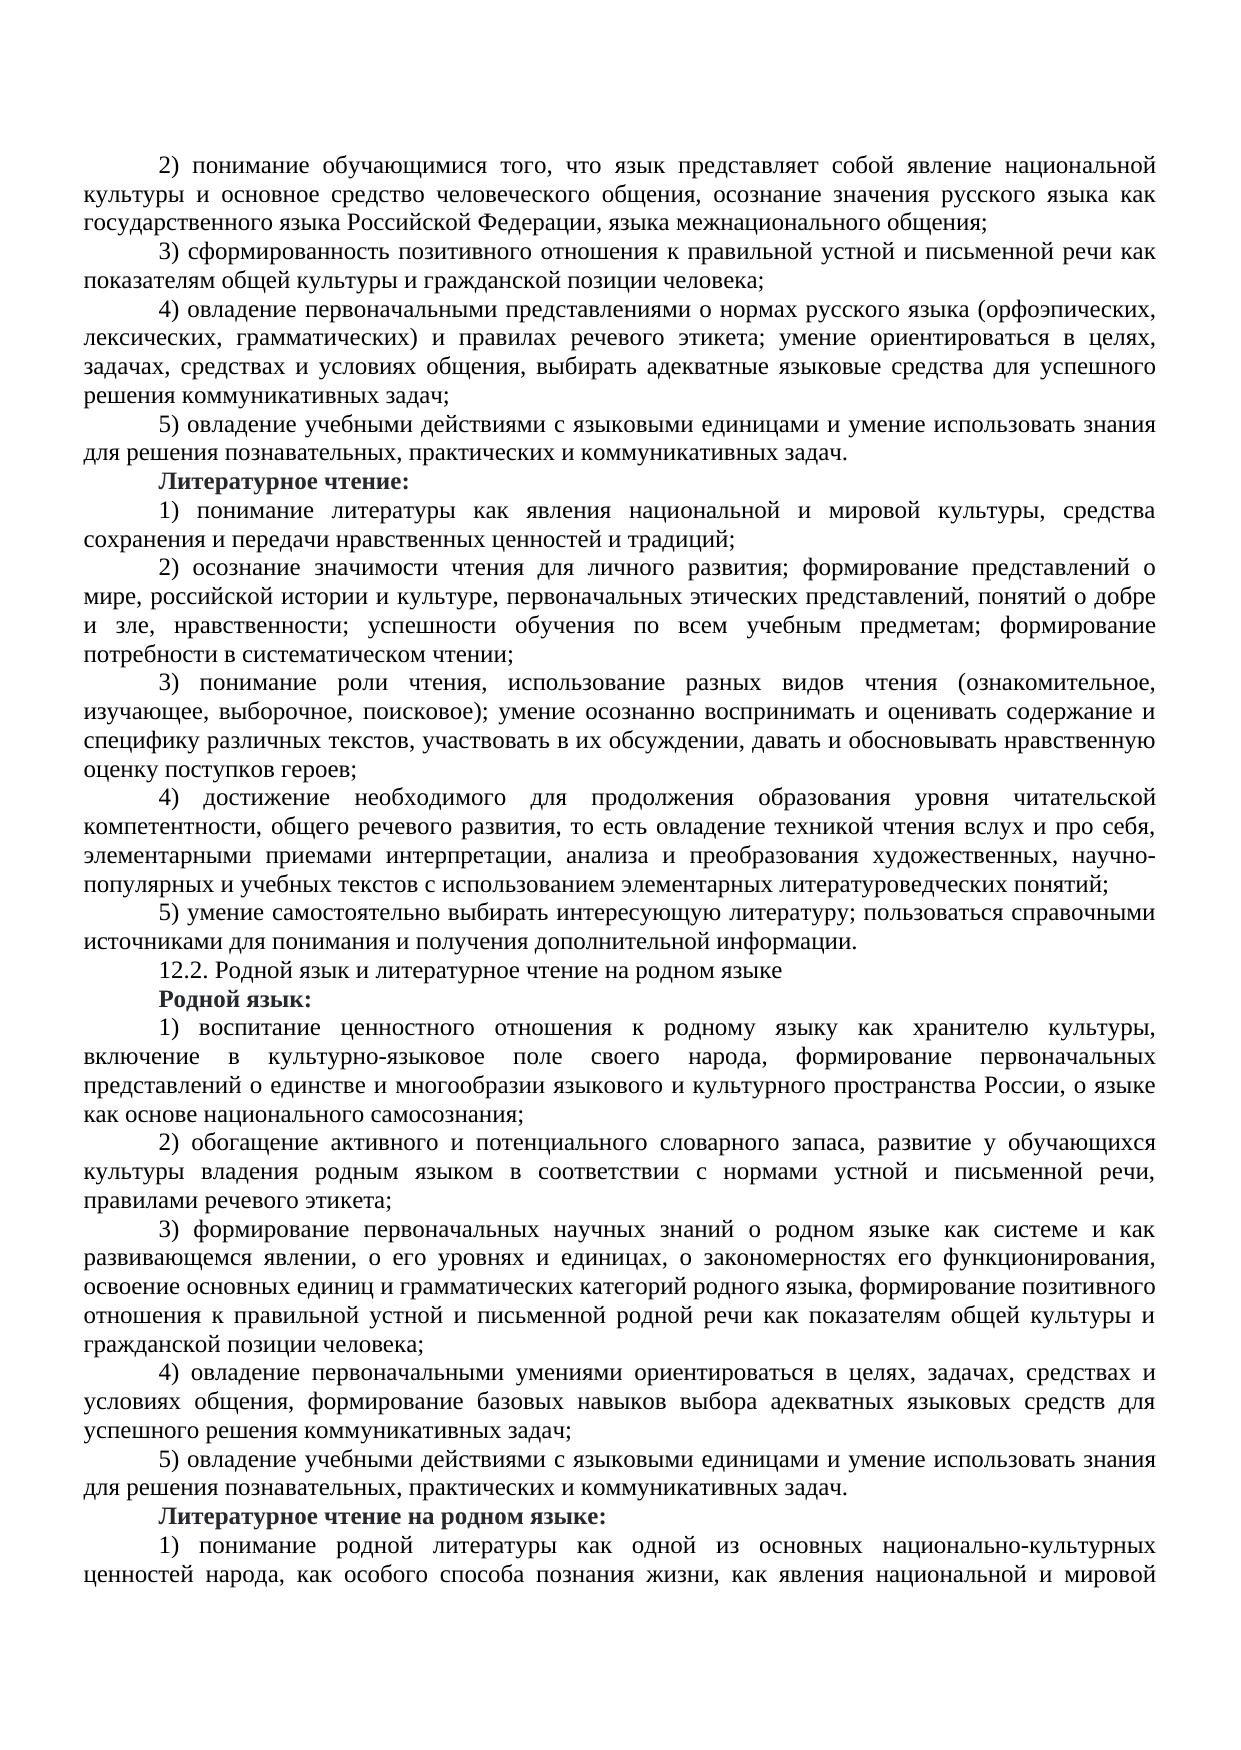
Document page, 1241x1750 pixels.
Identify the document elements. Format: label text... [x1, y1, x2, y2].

text 3) сформированность позитивного отношения к правильной устной и письменной речи как показателям общей культуры и гражданской позиции человека; [83, 236, 1157, 294]
text 4) достижение необходимого для продолжения образования уровня читательской компетентности, общего речевого развития, то есть овладение техникой чтения вслух и про себя, элементарными приемами интерпретации, анализа и преобразования художественных, научно-популярных и учебных текстов с использованием элементарных литературоведческих понятий; [83, 782, 1157, 897]
text 4) овладение первоначальными представлениями о нормах русского языка (орфоэпических, лексических, грамматических) и правилах речевого этикета; умение ориентироваться в целях, задачах, средствах и условиях общения, выбирать адекватные языковые средства для успешного решения коммуникативных задач; [83, 294, 1157, 409]
text 3) понимание роли чтения, использование разных видов чтения (ознакомительное, изучающее, выборочное, поисковое); умение осознанно воспринимать и оценивать содержание и специфику различных текстов, участвовать в их обсуждении, давать и обосновывать нравственную оценку поступков героев; [83, 667, 1157, 782]
text Литературное чтение на родном языке: [83, 1501, 1157, 1530]
text 5) овладение учебными действиями с языковыми единицами и умение использовать знания для решения познавательных, практических и коммуникативных задач. [83, 409, 1157, 466]
text 5) умение самостоятельно выбирать интересующую литературу; пользоваться справочными источниками для понимания и получения дополнительной информации. [83, 897, 1157, 955]
text Литературное чтение: [83, 466, 1157, 495]
text 2) понимание обучающимися того, что язык представляет собой явление национальной культуры и основное средство человеческого общения, осознание значения русского языка как государственного языка Российской Федерации, языка межнационального общения; [83, 150, 1157, 236]
text 2) осознание значимости чтения для личного развития; формирование представлений о мире, российской истории и культуре, первоначальных этических представлений, понятий о добре и зле, нравственности; успешности обучения по всем учебным предметам; формирование потребности в систематическом чтении; [83, 552, 1157, 667]
text Родной язык: [83, 984, 1157, 1012]
text 5) овладение учебными действиями с языковыми единицами и умение использовать знания для решения познавательных, практических и коммуникативных задач. [83, 1444, 1157, 1501]
text 1) понимание литературы как явления национальной и мировой культуры, средства сохранения и передачи нравственных ценностей и традиций; [83, 495, 1157, 552]
text 2) обогащение активного и потенциального словарного запаса, развитие у обучающихся культуры владения родным языком в соответствии с нормами устной и письменной речи, правилами речевого этикета; [83, 1127, 1157, 1214]
text 4) овладение первоначальными умениями ориентироваться в целях, задачах, средствах и условиях общения, формирование базовых навыков выбора адекватных языковых средств для успешного решения коммуникативных задач; [83, 1357, 1157, 1444]
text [83, 1530, 1157, 1587]
text 12.2. Родной язык и литературное чтение на родном языке [83, 955, 1157, 984]
text 3) формирование первоначальных научных знаний о родном языке как системе и как развивающемся явлении, о его уровнях и единицах, о закономерностях его функционирования, освоение основных единиц и грамматических категорий родного языка, формирование позитивного отношения к правильной устной и письменной родной речи как показателям общей культуры и гражданской позиции человека; [83, 1214, 1157, 1357]
text 1) воспитание ценностного отношения к родному языку как хранителю культуры, включение в культурно-языковое поле своего народа, формирование первоначальных представлений о единстве и многообразии языкового и культурного пространства России, о языке как основе национального самосознания; [83, 1012, 1157, 1127]
